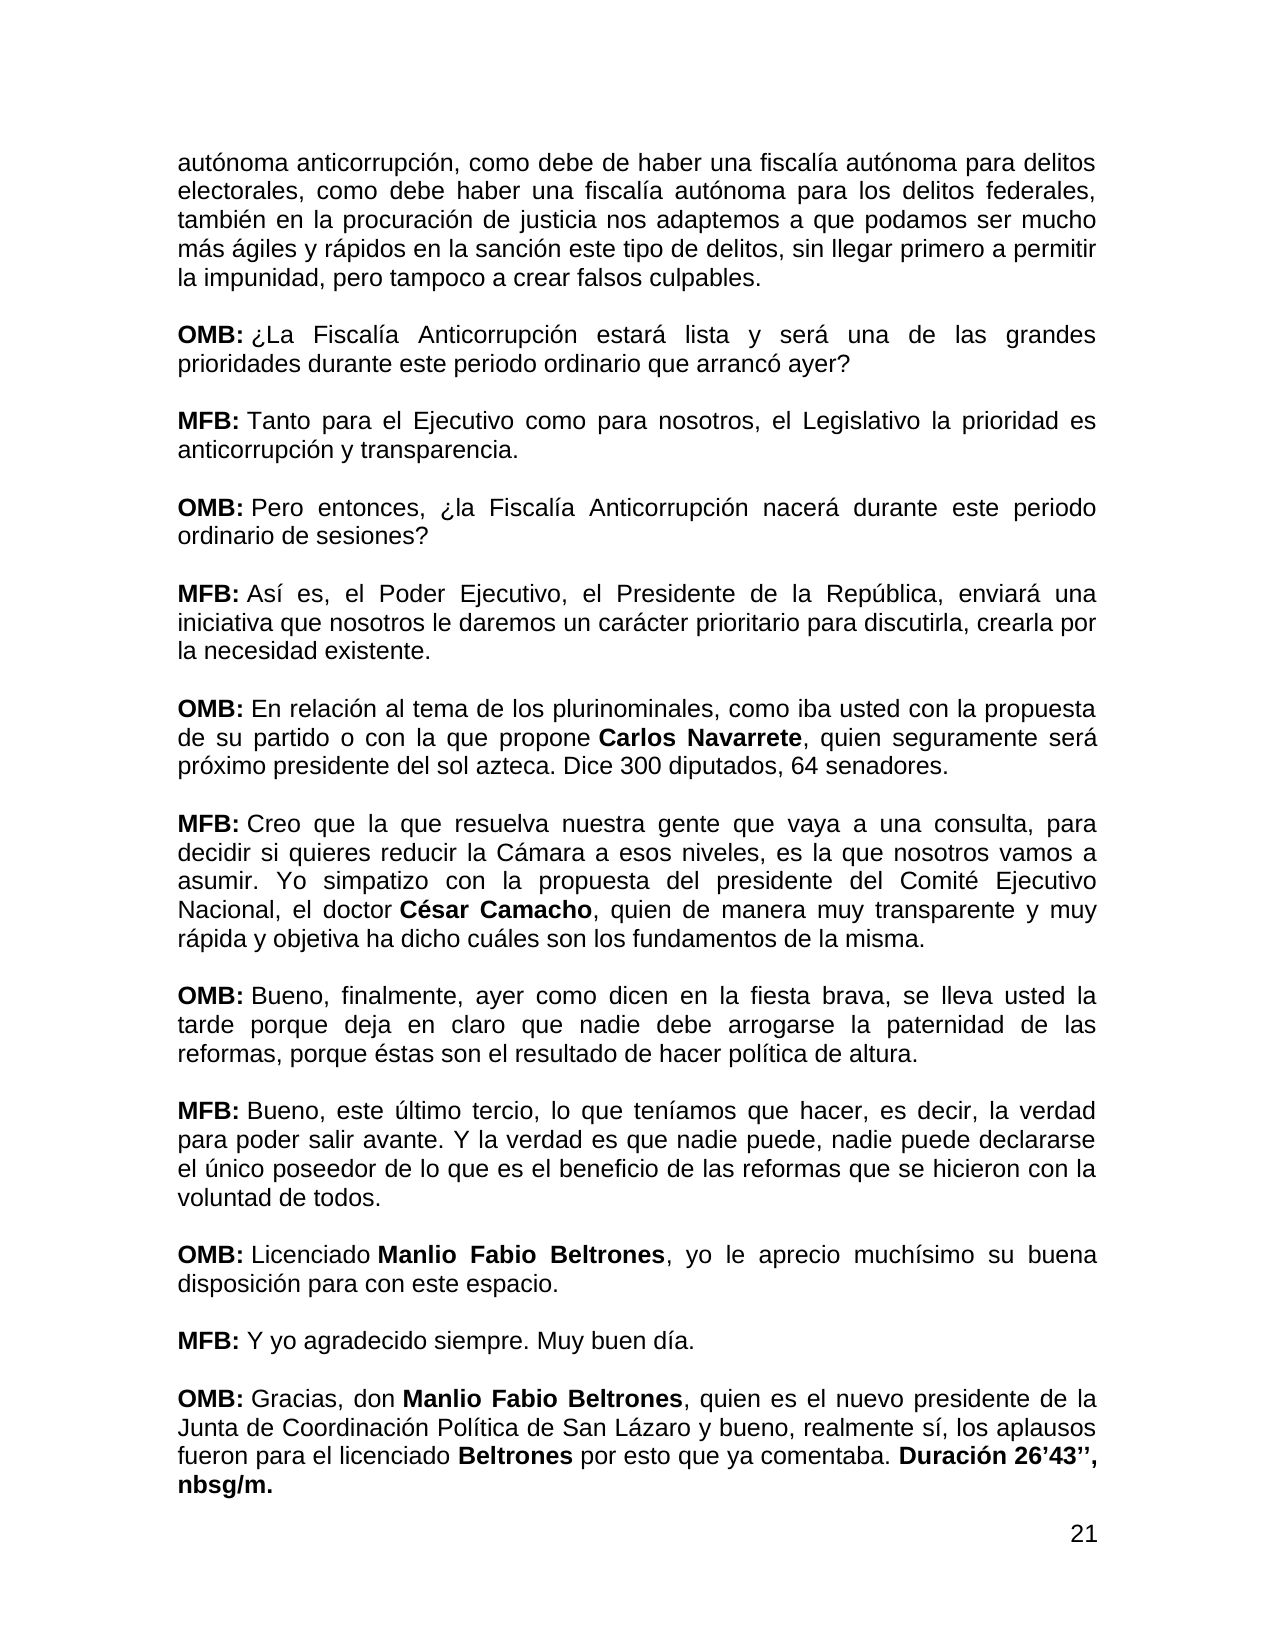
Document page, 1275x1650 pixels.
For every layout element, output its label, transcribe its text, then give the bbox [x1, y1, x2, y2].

text OMB: Gracias, don Manlio Fabio Beltrones, quien es el nuevo presidente de la Junta de Coordinación Política de San Lázaro y bueno, realmente sí, los aplausos fueron para el licenciado Beltrones por esto que ya comentaba. Duración 26’43’’, nbsg/m. [177, 1384, 1098, 1499]
text OMB: Pero entonces, ¿la Fiscalía Anticorrupción nacerá durante este periodo ordinario de sesiones? [177, 493, 1098, 550]
text OMB: Bueno, finalmente, ayer como dicen en la fiesta brava, se lleva usted la tarde porque deja en claro que nadie debe arrogarse la paternidad de las reformas, porque éstas son el resultado de hacer política de altura. [177, 981, 1098, 1068]
text MFB: Tanto para el Ejecutivo como para nosotros, el Legislativo la prioridad es anticorrupción y transparencia. [177, 406, 1098, 464]
text OMB: ¿La Fiscalía Anticorrupción estará lista y será una de las grandes prioridades durante este periodo ordinario que arrancó ayer? [177, 320, 1098, 378]
text MFB: Así es, el Poder Ejecutivo, el Presidente de la República, enviará una iniciativa que nosotros le daremos un carácter prioritario para discutirla, crearla por la necesidad existente. [177, 579, 1098, 665]
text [177, 148, 1098, 291]
text OMB: Licenciado Manlio Fabio Beltrones, yo le aprecio muchísimo su buena disposición para con este espacio. [177, 1240, 1098, 1298]
text MFB: Y yo agradecido siempre. Muy buen día. [177, 1326, 1098, 1355]
text OMB: En relación al tema de los plurinominales, como iba usted con la propuesta de su partido o con la que propone Carlos Navarrete, quien seguramente será próximo presidente del sol azteca. Dice 300 diputados, 64 senadores. [177, 694, 1098, 780]
text MFB: Creo que la que resuelva nuestra gente que vaya a una consulta, para decidir si quieres reducir la Cámara a esos niveles, es la que nosotros vamos a asumir. Yo simpatizo con la propuesta del presidente del Comité Ejecutivo Nacional, el doctor César Camacho, quien de manera muy transparente y muy rápida y objetiva ha dicho cuáles son los fundamentos de la misma. [177, 809, 1098, 953]
text MFB: Bueno, este último tercio, lo que teníamos que hacer, es decir, la verdad para poder salir avante. Y la verdad es que nadie puede, nadie puede declararse el único poseedor de lo que es el beneficio de las reformas que se hicieron con la voluntad de todos. [177, 1096, 1098, 1211]
